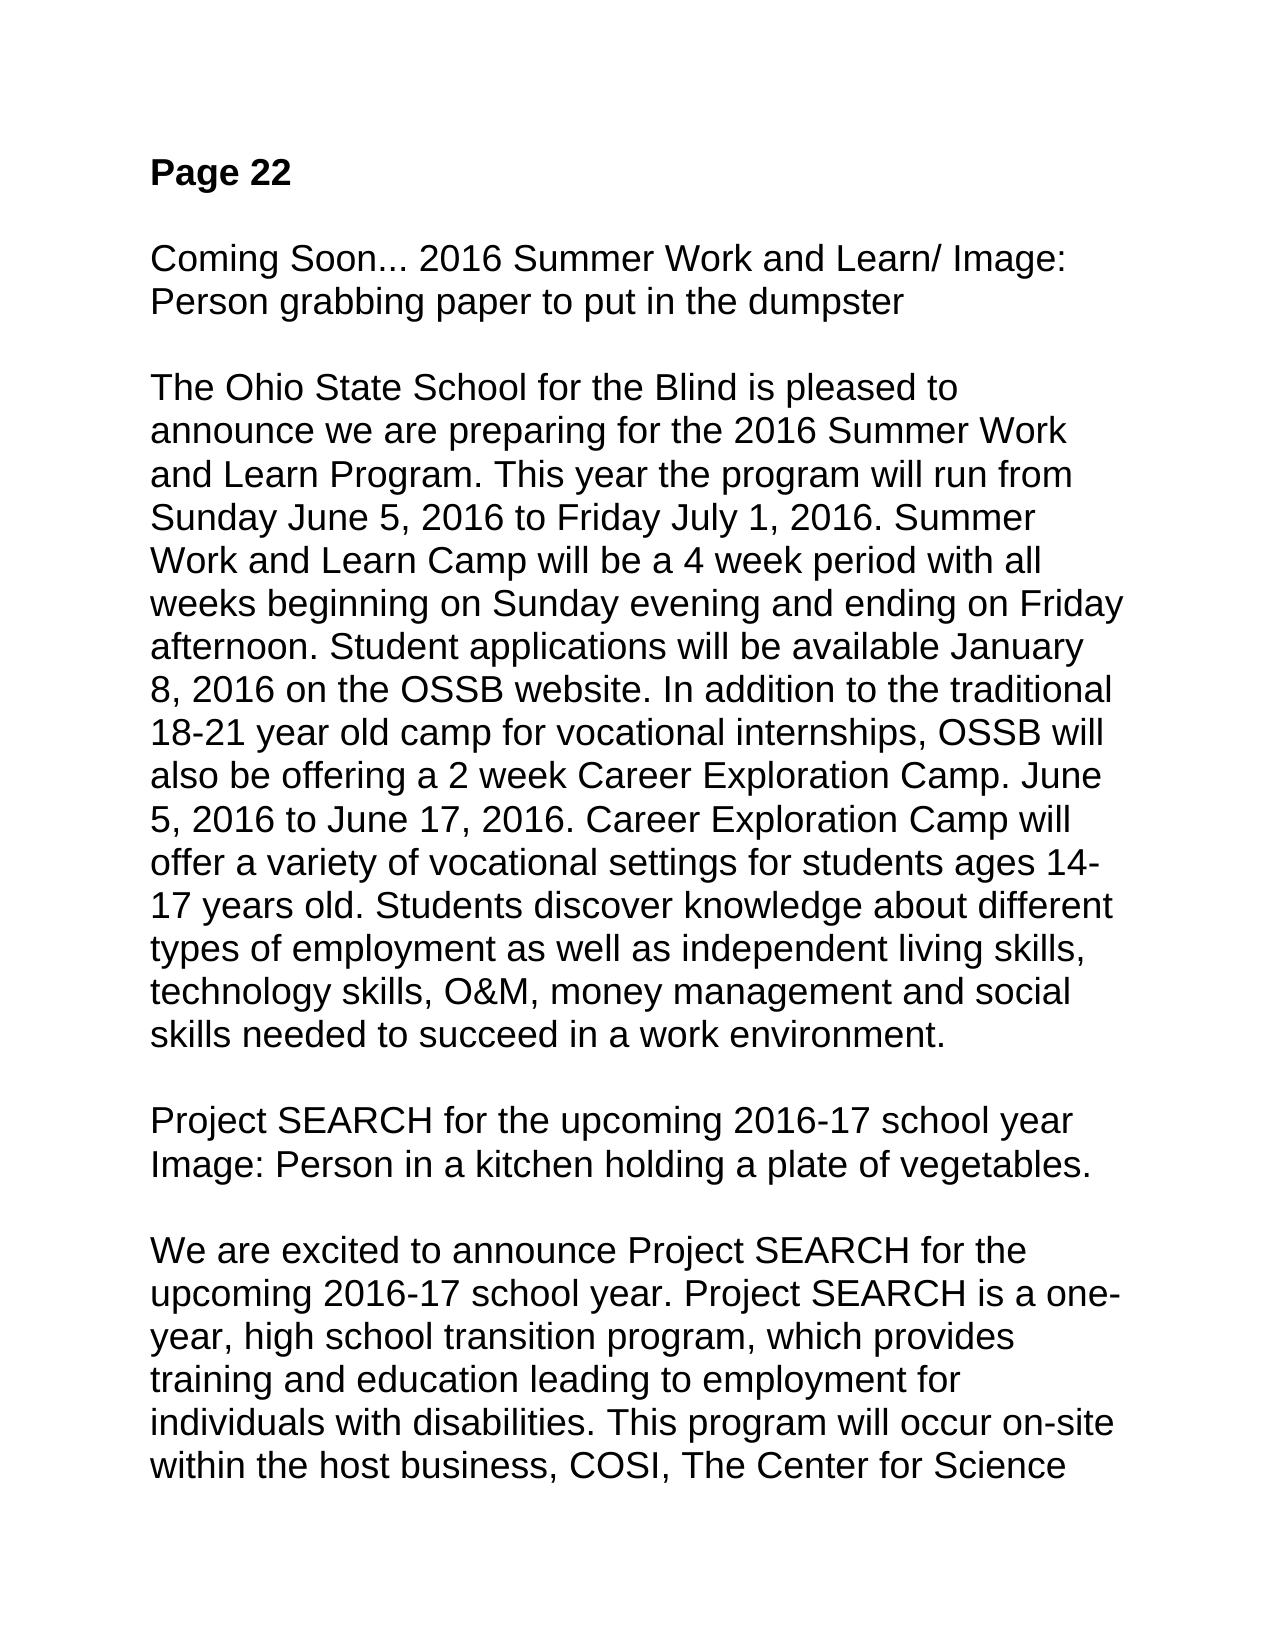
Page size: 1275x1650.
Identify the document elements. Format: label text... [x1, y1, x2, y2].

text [150, 1228, 1125, 1487]
text The Ohio State School for the Blind is pleased to announce we are preparing for the 2016 Summer Work and Learn Program. This year the program will run from Sunday June 5, 2016 to Friday July 1, 2016. Summer Work and Learn Camp will be a 4 week period with all weeks beginning on Sunday evening and ending on Friday afternoon. Student applications will be available January 8, 2016 on the OSSB website. In addition to the traditional 18-21 year old camp for vocational internships, OSSB will also be offering a 2 week Career Exploration Camp. June 5, 2016 to June 17, 2016. Career Exploration Camp will offer a variety of vocational settings for students ages 14-17 years old. Students discover knowledge about different types of employment as well as independent living skills, technology skills, O&M, money management and social skills needed to succeed in a work environment. [150, 366, 1125, 1056]
text Coming Soon... 2016 Summer Work and Learn/ Image: Person grabbing paper to put in the dumpster [150, 236, 1125, 322]
text Image: Person in a kitchen holding a plate of vegetables. [150, 1142, 1125, 1185]
text Page 22 [150, 150, 1125, 193]
text Project SEARCH for the upcoming 2016-17 school year [150, 1099, 1125, 1142]
